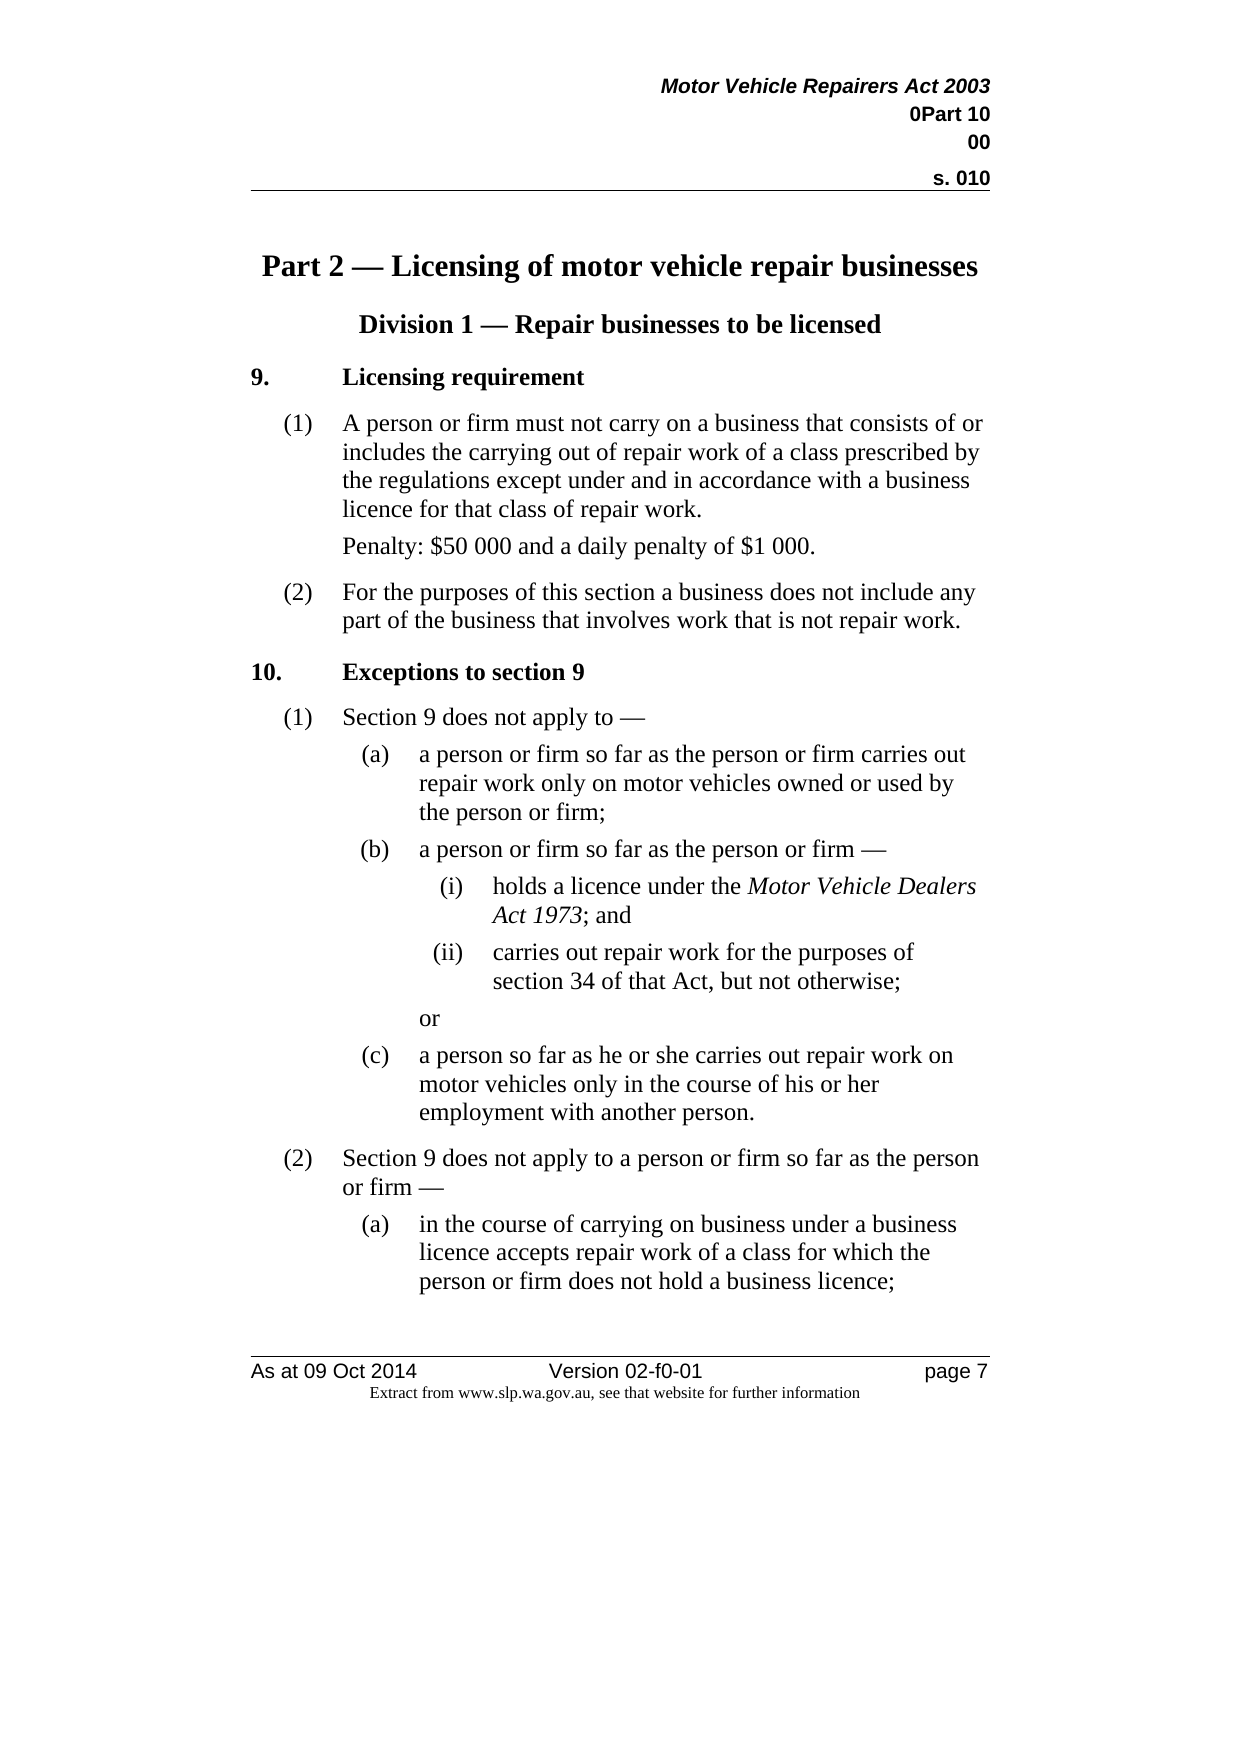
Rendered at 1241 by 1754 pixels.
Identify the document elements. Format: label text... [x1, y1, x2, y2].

subtitle Division 1 — Repair businesses to be licensed [251, 308, 990, 339]
text Penalty: $50 000 and a daily penalty of $1 000. [251, 531, 990, 560]
text or [251, 1003, 990, 1032]
text (1) Section 9 does not apply to — [251, 702, 990, 731]
text (a) a person or firm so far as the person or firm carries out repair work only on motor vehicles owned or used by the person or firm; [251, 739, 990, 826]
text (c) a person so far as he or she carries out repair work on motor vehicles only in the course of his or her employment with another person. [251, 1040, 990, 1126]
subtitle 10. Exceptions to section 9 [251, 657, 990, 686]
text (i) holds a licence under the Motor Vehicle Dealers Act 1973; and [251, 871, 990, 929]
text (ii) carries out repair work for the purposes of section 34 of that Act, but not otherwise; [251, 937, 990, 994]
subtitle Part 2 — Licensing of motor vehicle repair businesses [251, 247, 990, 283]
text (b) a person or firm so far as the person or firm — [251, 834, 990, 863]
subtitle 9. Licensing requirement [251, 362, 990, 391]
text (2) Section 9 does not apply to a person or firm so far as the person or firm — [251, 1143, 990, 1200]
text (1) A person or firm must not carry on a business that consists of or includes the carrying out of repair work of a class prescribed by the regulations except under and in accordance with a business licence for that class of repair work. [251, 408, 990, 523]
text (a) in the course of carrying on business under a business licence accepts repair work of a class for which the person or firm does not hold a business licence; [251, 1209, 990, 1295]
text (2) For the purposes of this section a business does not include any part of the business that involves work that is not repair work. [251, 577, 990, 634]
